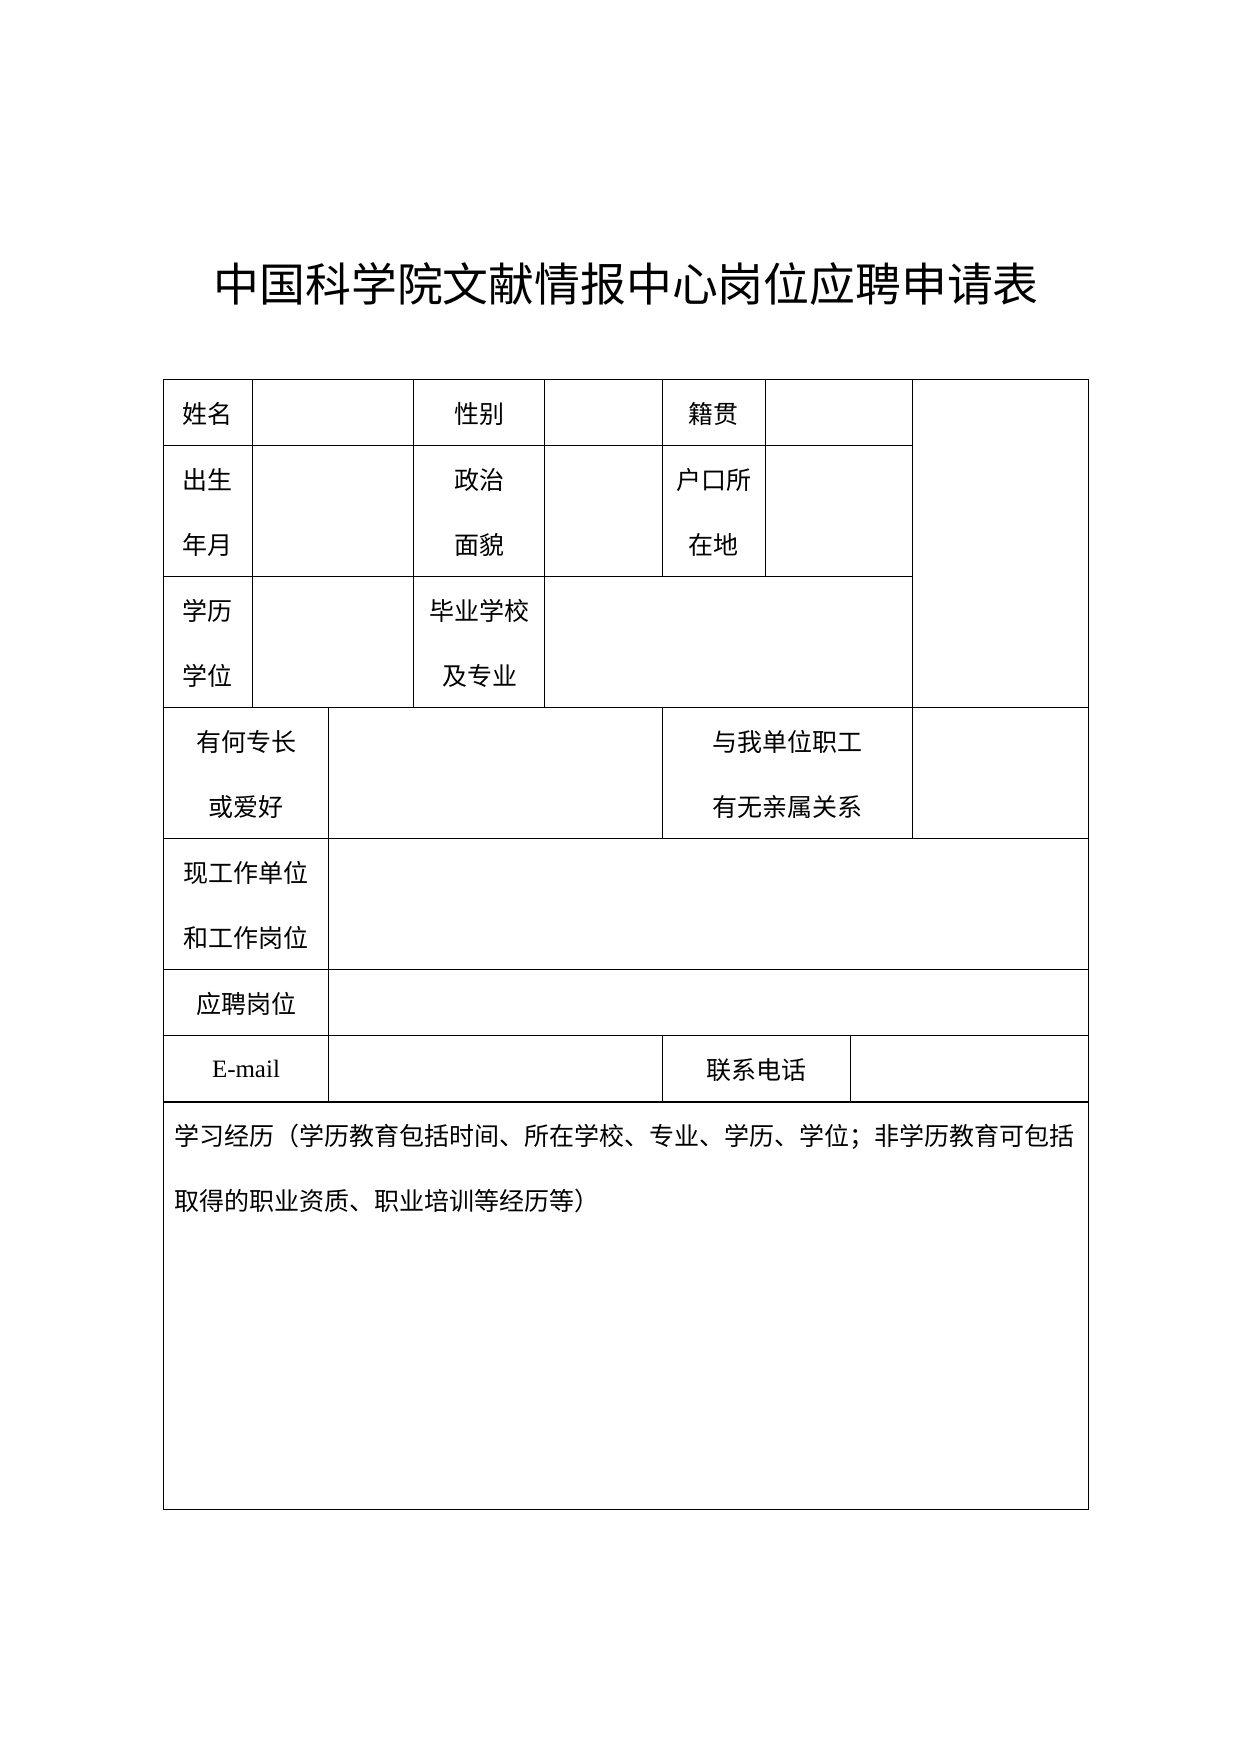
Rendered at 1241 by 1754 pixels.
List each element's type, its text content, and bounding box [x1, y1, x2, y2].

table_cell [253, 446, 413, 576]
table_cell [329, 839, 1088, 969]
table_header [545, 380, 662, 445]
table_cell [253, 577, 413, 707]
table_cell [851, 1036, 1088, 1101]
table_cell [545, 577, 912, 707]
table_cell 毕业学校及专业 [414, 577, 544, 707]
table_cell 应聘岗位 [164, 970, 328, 1035]
table_cell 学习经历（学历教育包括时间、所在学校、专业、学历、学位；非学历教育可包括取得的职业资质、职业培训等经历等） [164, 1103, 1088, 1509]
table_cell [766, 446, 912, 576]
table_cell 学历学位 [164, 577, 252, 707]
table_cell E-mail [164, 1036, 328, 1101]
table_cell [913, 708, 1088, 838]
table_cell 政治 面貌 [414, 446, 544, 576]
table_cell [329, 1036, 662, 1101]
table_header [766, 380, 912, 445]
table_header 籍贯 [663, 380, 765, 445]
table_cell [545, 446, 662, 576]
text 中国科学院文献情报中心岗位应聘申请表 [165, 233, 1087, 330]
table_cell 出生年月 [164, 446, 252, 576]
table_cell 户口所在地 [663, 446, 765, 576]
table_cell [329, 708, 662, 838]
table_header [253, 380, 413, 445]
table_header 性别 [414, 380, 544, 445]
table_cell 现工作单位和工作岗位 [164, 839, 328, 969]
table_header 姓名 [164, 380, 252, 445]
table_cell 联系电话 [663, 1036, 850, 1101]
table_cell 有何专长 或爱好 [164, 708, 328, 838]
table_header [913, 380, 1088, 707]
table_cell 与我单位职工 有无亲属关系 [663, 708, 912, 838]
table_cell [329, 970, 1088, 1035]
